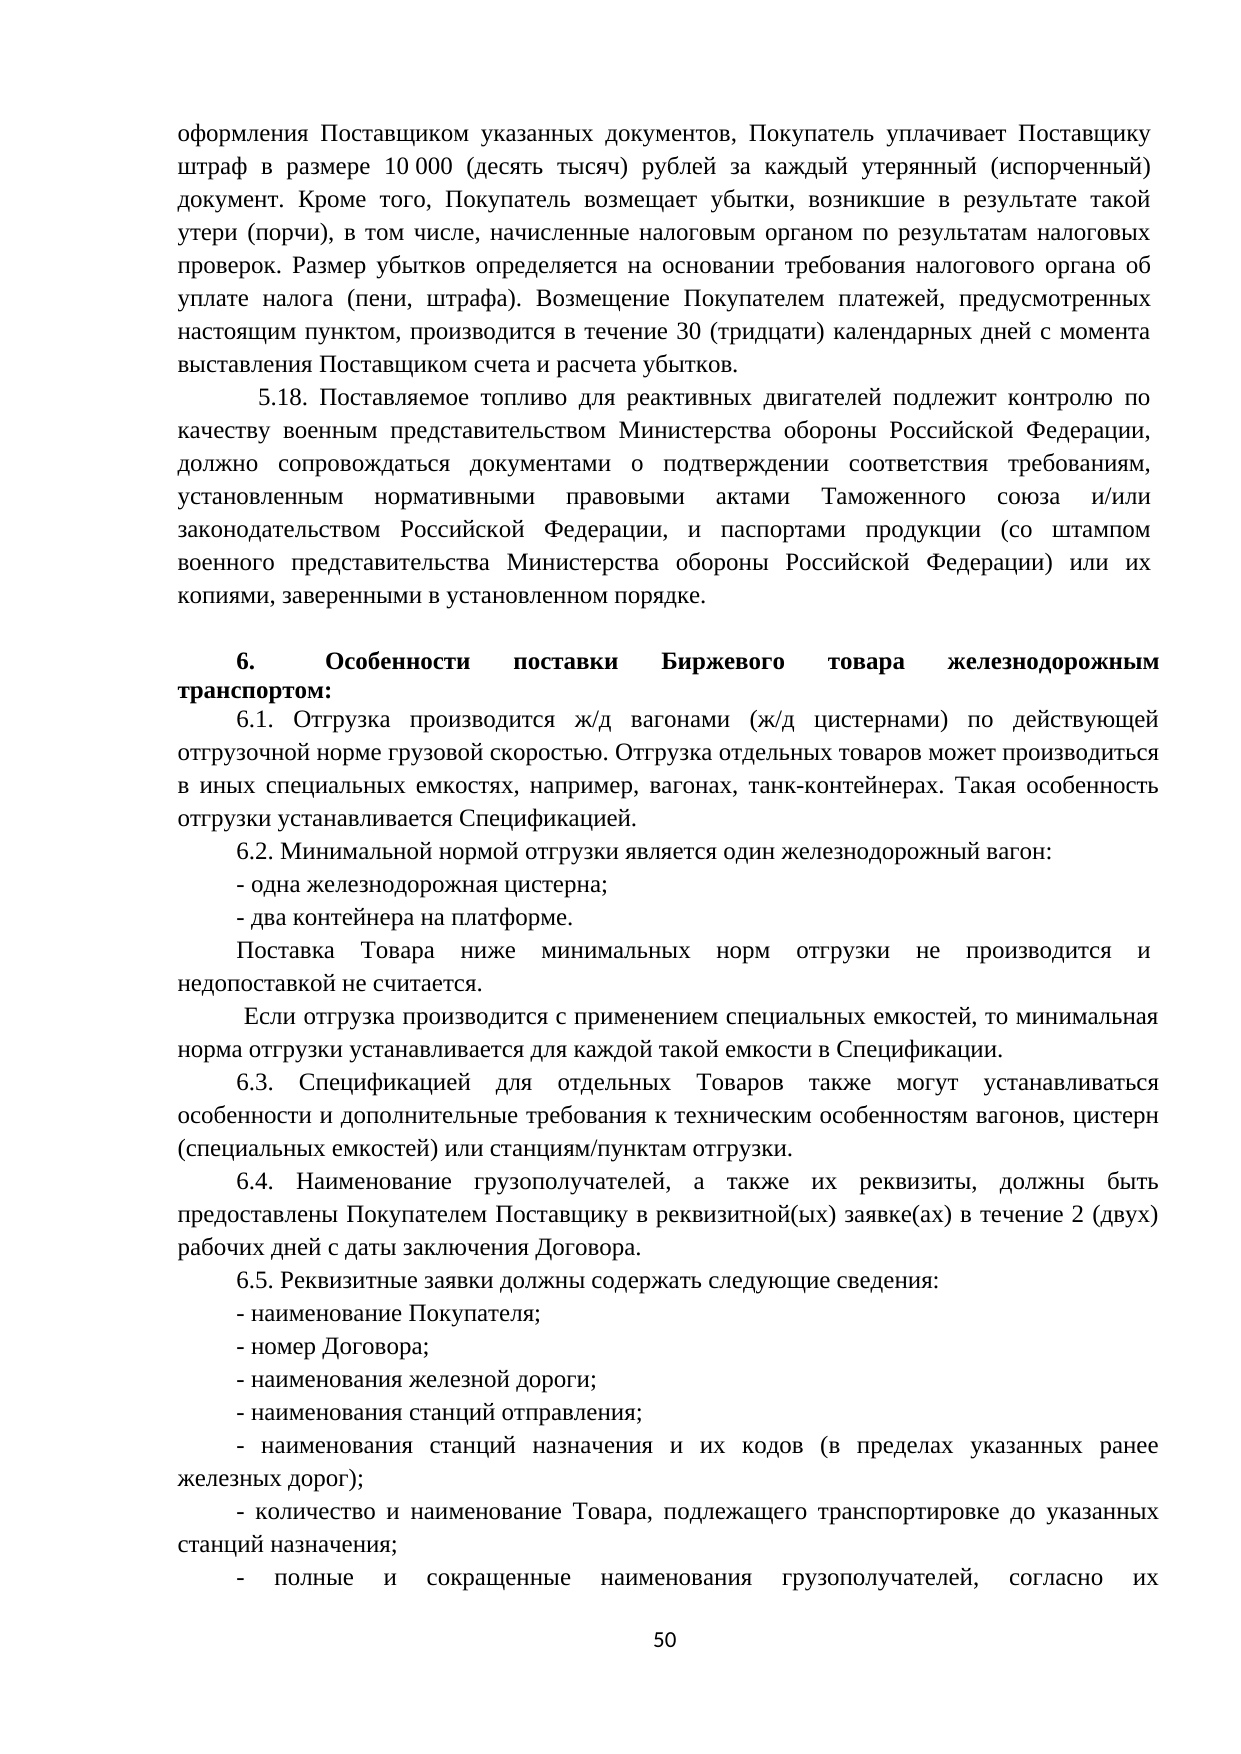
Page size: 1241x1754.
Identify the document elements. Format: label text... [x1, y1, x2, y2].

text - количество и наименование Товара, подлежащего транспортировке до указанных станций назначения; [177, 1496, 1160, 1558]
text - наименование Покупателя; [177, 1298, 1160, 1327]
text Поставка Товара ниже минимальных норм отгрузки не производится и недопоставкой не считается. [177, 935, 1152, 997]
text - номер Договора; [177, 1331, 1160, 1360]
text - наименования железной дороги; [177, 1364, 1160, 1393]
text - два контейнера на платформе. [177, 902, 1152, 931]
text Если отгрузка производится с применением специальных емкостей, то минимальная норма отгрузки устанавливается для каждой такой емкости в Спецификации. [177, 1001, 1160, 1063]
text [177, 118, 1152, 378]
text - одна железнодорожная цистерна; [177, 869, 1152, 898]
text 6.4. Наименование грузополучателей, а также их реквизиты, должны быть предоставлены Покупателем Поставщику в реквизитной(ых) заявке(ах) в течение 2 (двух) рабочих дней с даты заключения Договора. [177, 1166, 1160, 1261]
text - наименования станций назначения и их кодов (в пределах указанных ранее железных дорог); [177, 1430, 1160, 1492]
text 6.5. Реквизитные заявки должны содержать следующие сведения: [177, 1265, 1160, 1294]
text - наименования станций отправления; [177, 1397, 1160, 1426]
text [177, 1562, 1160, 1591]
list Особенности поставки Биржевого товара железнодорожным транспортом: [177, 646, 1160, 704]
text 6.2. Минимальной нормой отгрузки является один железнодорожный вагон: [177, 836, 1152, 865]
text 5.18. Поставляемое топливо для реактивных двигателей подлежит контролю по качеству военным представительством Министерства обороны Российской Федерации, должно сопровождаться документами о подтверждении соответствия требованиям, установленным нормативными правовыми актами Таможенного союза и/или законодательством Российской Федерации, и паспортами продукции (со штампом военного представительства Министерства обороны Российской Федерации) или их копиями, заверенными в установленном порядке. [177, 382, 1152, 609]
text 6.3. Спецификацией для отдельных Товаров также могут устанавливаться особенности и дополнительные требования к техническим особенностям вагонов, цистерн (специальных емкостей) или станциям/пунктам отгрузки. [177, 1067, 1160, 1162]
text 6.1. Отгрузка производится ж/д вагонами (ж/д цистернами) по действующей отгрузочной норме грузовой скоростью. Отгрузка отдельных товаров может производиться в иных специальных емкостях, например, вагонах, танк-контейнерах. Такая особенность отгрузки устанавливается Спецификацией. [177, 704, 1160, 832]
